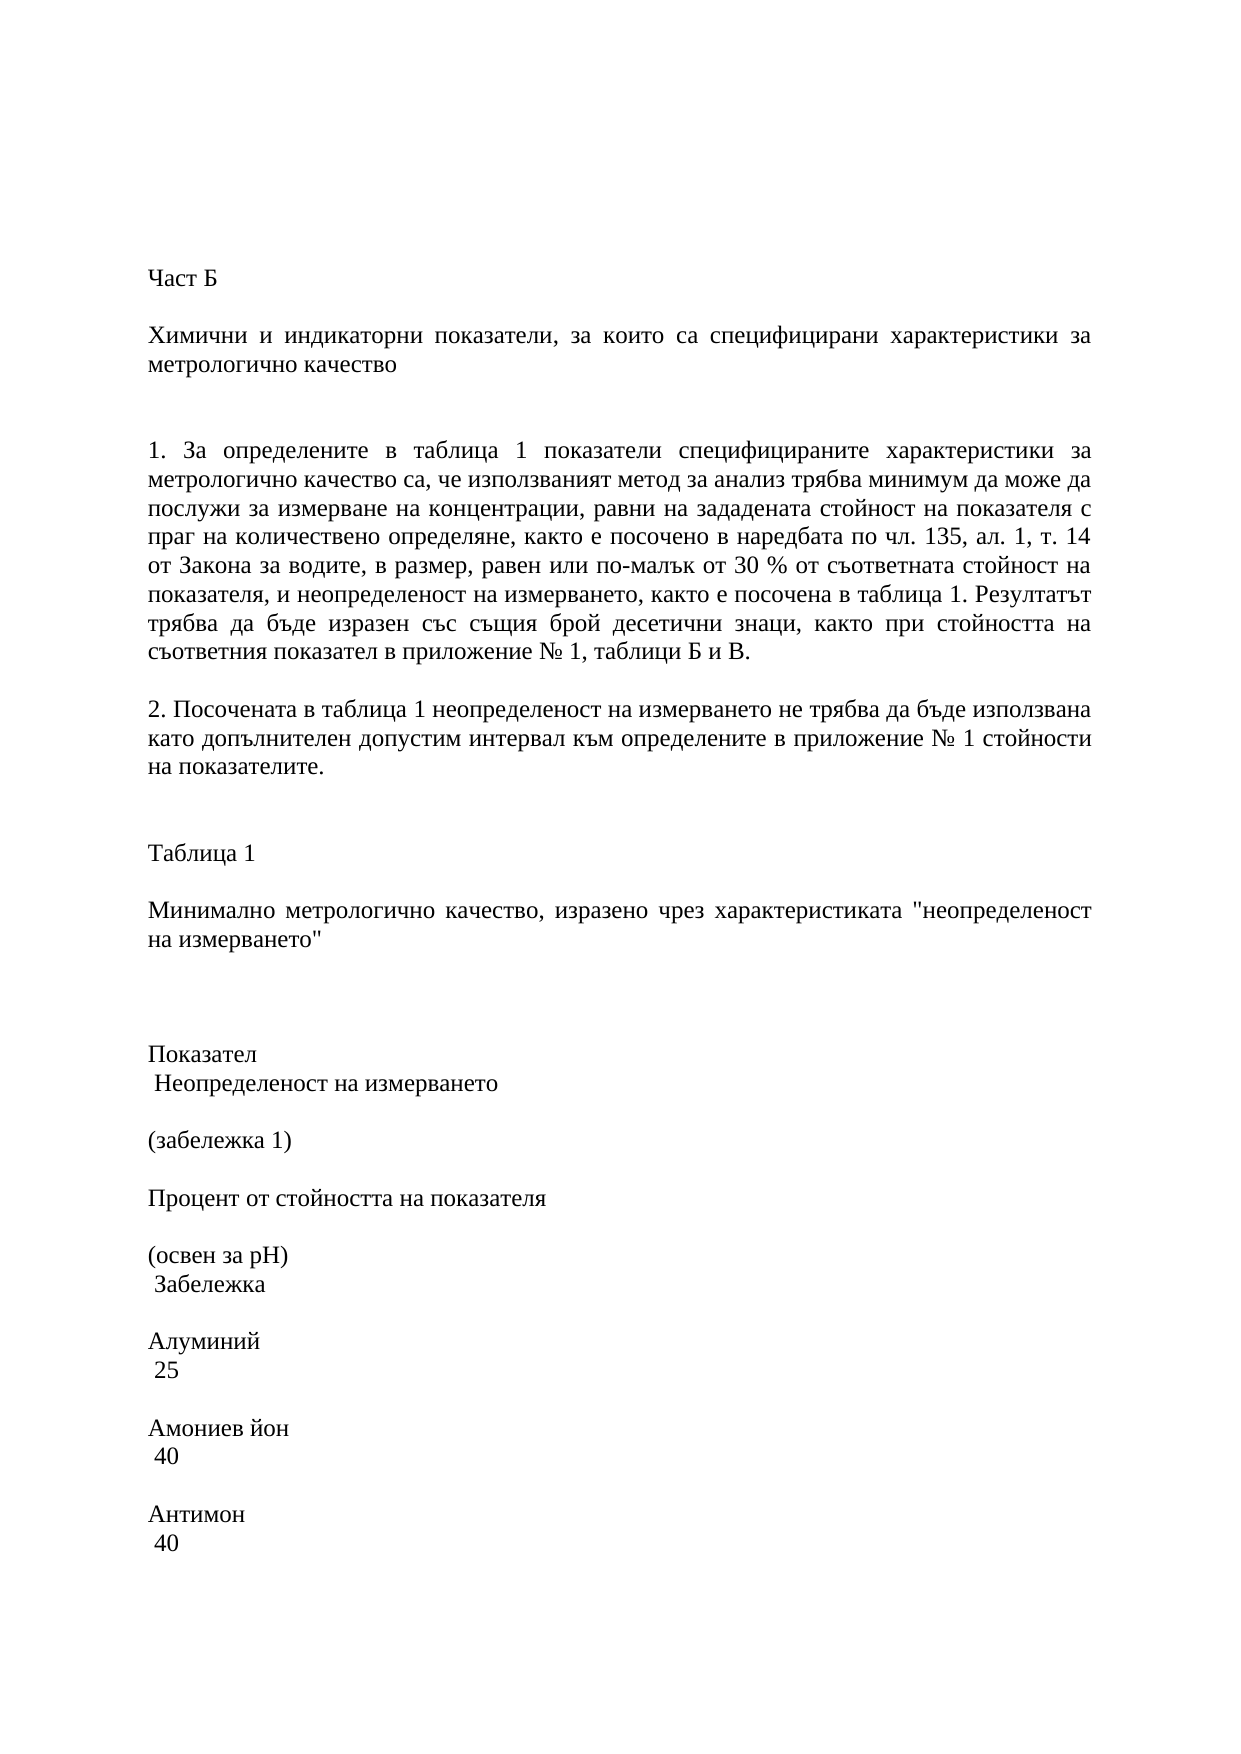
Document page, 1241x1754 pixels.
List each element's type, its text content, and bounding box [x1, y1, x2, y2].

text (забележка 1) [148, 1125, 1093, 1154]
text Неопределеност на измерването [148, 1068, 1093, 1096]
text Показател [148, 1039, 1093, 1068]
text 25 [148, 1355, 1093, 1384]
text Алуминий [148, 1326, 1093, 1355]
text Процент от стойността на показателя [148, 1183, 1093, 1211]
text Минимално метрологично качество, изразено чрез характеристиката "неопределеност на измерването" [148, 895, 1093, 953]
text Антимон [148, 1499, 1093, 1528]
text Таблица 1 [148, 838, 1093, 866]
text Амониев йон [148, 1413, 1093, 1441]
text 2. Посочената в таблица 1 неопределеност на измерването не трябва да бъде използвана като допълнителен допустим интервал към определените в приложение № 1 стойности на показателите. [148, 694, 1093, 780]
text Част Б [148, 263, 1093, 291]
text 40 [148, 1528, 1093, 1556]
text 1. За определените в таблица 1 показатели специфицираните характеристики за метрологично качество са, че използваният метод за анализ трябва минимум да може да послужи за измерване на концентрации, равни на зададената стойност на показателя с праг на количествено определяне, както е посочено в наредбата по чл. 135, ал. 1, т. 14 от Закона за водите, в размер, равен или по-малък от 30 % от съответната стойност на показателя, и неопределеност на измерването, както е посочена в таблица 1. Резултатът трябва да бъде изразен със същия брой десетични знаци, както при стойността на съответния показател в приложение № 1, таблици Б и В. [148, 435, 1093, 665]
text Забележка [148, 1269, 1093, 1298]
text Химични и индикаторни показатели, за които са специфицирани характеристики за метрологично качество [148, 320, 1093, 378]
text 40 [148, 1441, 1093, 1470]
text (освен за pH) [148, 1240, 1093, 1269]
